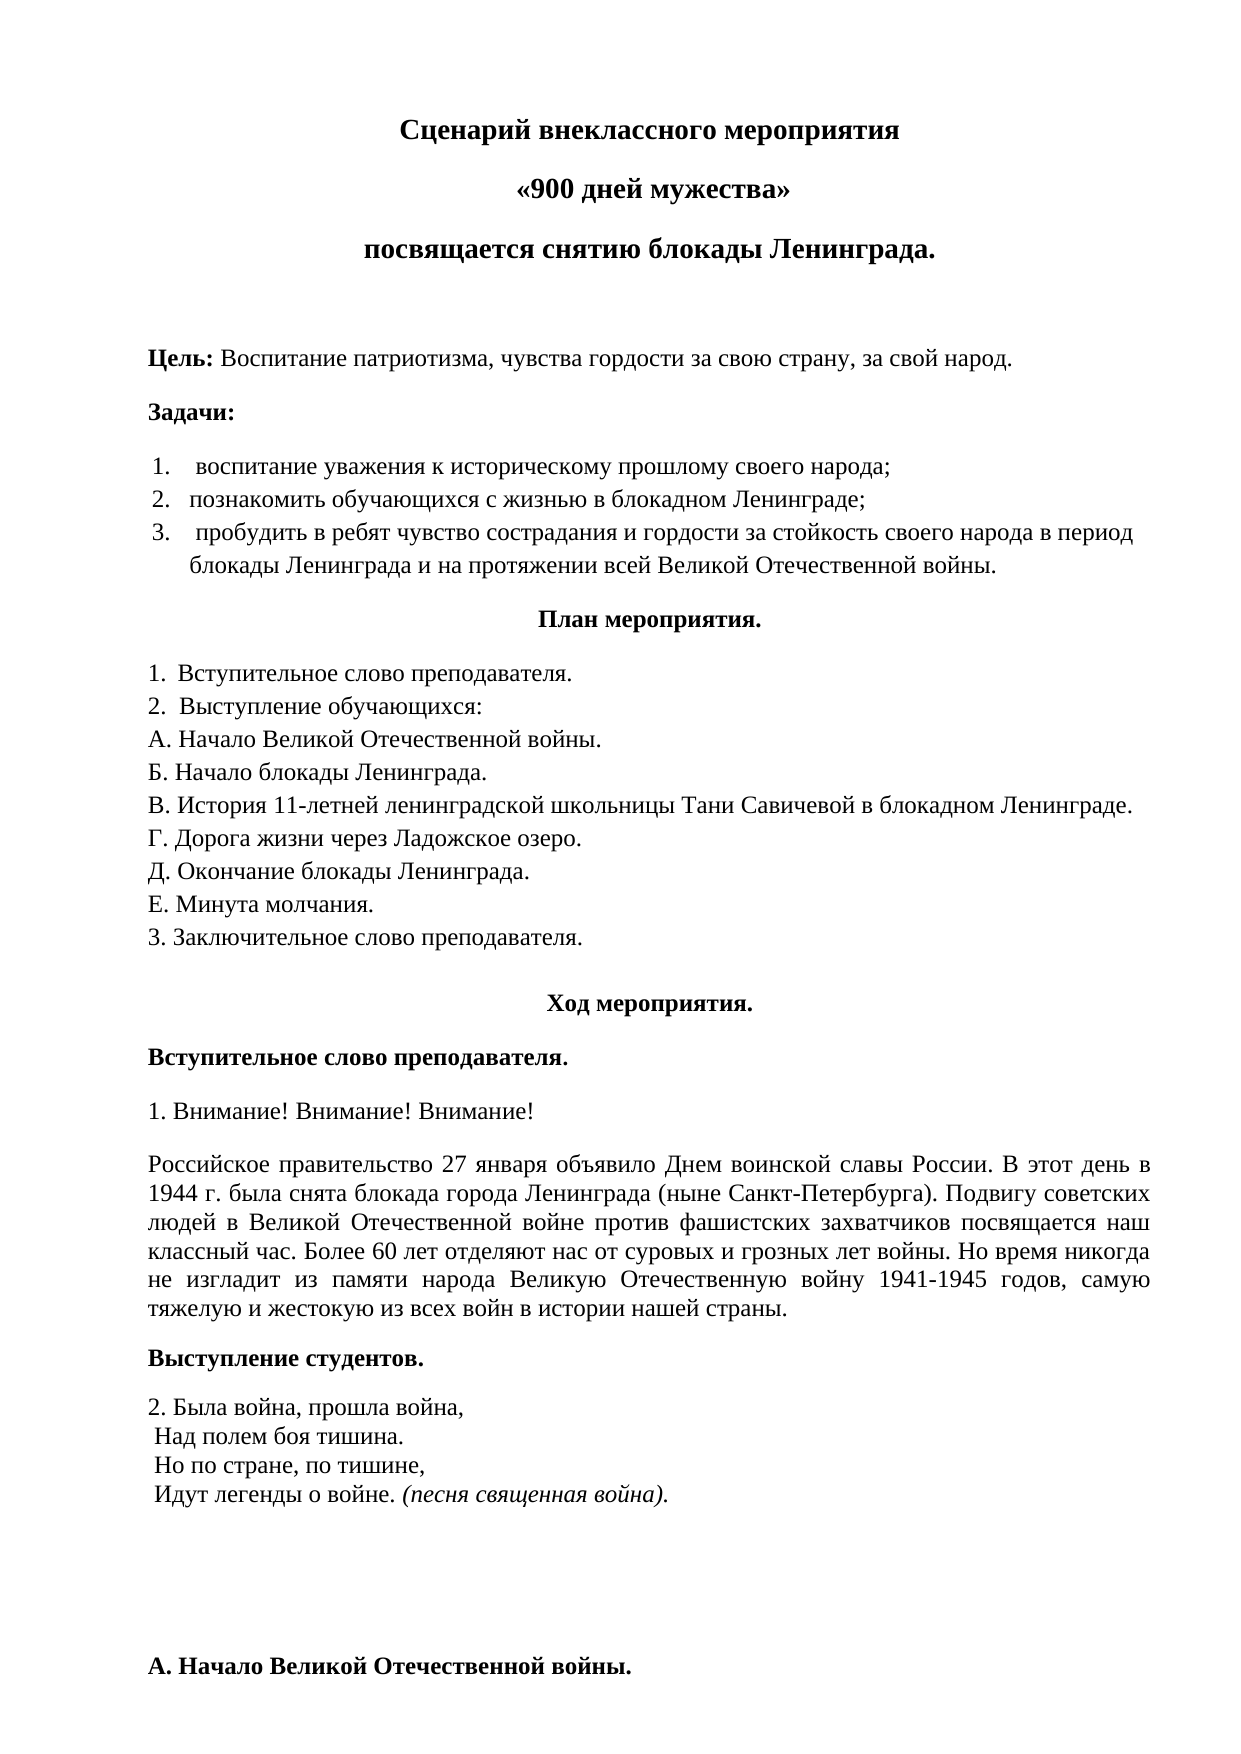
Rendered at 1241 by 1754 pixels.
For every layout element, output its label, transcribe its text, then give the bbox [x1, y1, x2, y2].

text Но по стране, по тишине, [148, 1450, 1152, 1479]
text Г. Дорога жизни через Ладожское озеро. [148, 823, 1152, 852]
list познакомить обучающихся с жизнью в блокадном Ленинграде; [152, 484, 1152, 513]
list пробудить в ребят чувство сострадания и гордости за стойкость своего народа в период блокады Ленинграда и на протяжении всей Великой Отечественной войны. [152, 517, 1152, 579]
text Д. Окончание блокады Ленинграда. [148, 856, 1152, 885]
text В. История 11-летней ленинградской школьницы Тани Савичевой в блокадном Ленинграде. [148, 790, 1152, 819]
list воспитание уважения к историческому прошлому своего народа; [152, 451, 1152, 480]
text посвящается снятию блокады Ленинграда. [148, 231, 1152, 264]
text Е. Минута молчания. [148, 889, 1152, 918]
text 1. Внимание! Внимание! Внимание! [148, 1096, 1152, 1124]
text «900 дней мужества» [148, 172, 1152, 205]
text Российское правительство 27 января объявило Днем воинской славы России. В этот день в 1944 г. была снята блокада города Ленинграда (ныне Санкт-Петербурга). Подвигу советских людей в Великой Отечественной войне против фашистских захватчиков посвящается наш классный час. Более 60 лет отделяют нас от суровых и грозных лет войны. Но время никогда не изгладит из памяти народа Великую Отечественную войну 1941-1945 годов, самую тяжелую и жестокую из всех войн в истории нашей страны. [148, 1149, 1152, 1322]
text План мероприятия. [148, 604, 1152, 633]
text А. Начало Великой Отечественной войны. [148, 1651, 1152, 1680]
text Выступление студентов. [148, 1343, 1152, 1372]
text Вступительное слово преподавателя. [148, 1042, 1152, 1071]
text Задачи: [148, 397, 1152, 426]
list Вступительное слово преподавателя. [148, 658, 1152, 687]
text 3. Заключительное слово преподавателя. [148, 922, 1152, 951]
text Сценарий внеклассного мероприятия [148, 112, 1152, 146]
text Идут легенды о войне. (песня священная война). [148, 1479, 1152, 1507]
text 2. Выступление обучающихся: [148, 691, 1152, 719]
text Ход мероприятия. [148, 988, 1152, 1017]
text 2. Была война, прошла война, [148, 1392, 1152, 1421]
text Над полем боя тишина. [148, 1421, 1152, 1450]
text Б. Начало блокады Ленинграда. [148, 757, 1152, 786]
text Цель: Воспитание патриотизма, чувства гордости за свою страну, за свой народ. [148, 343, 1152, 372]
text А. Начало Великой Отечественной войны. [148, 724, 1152, 753]
